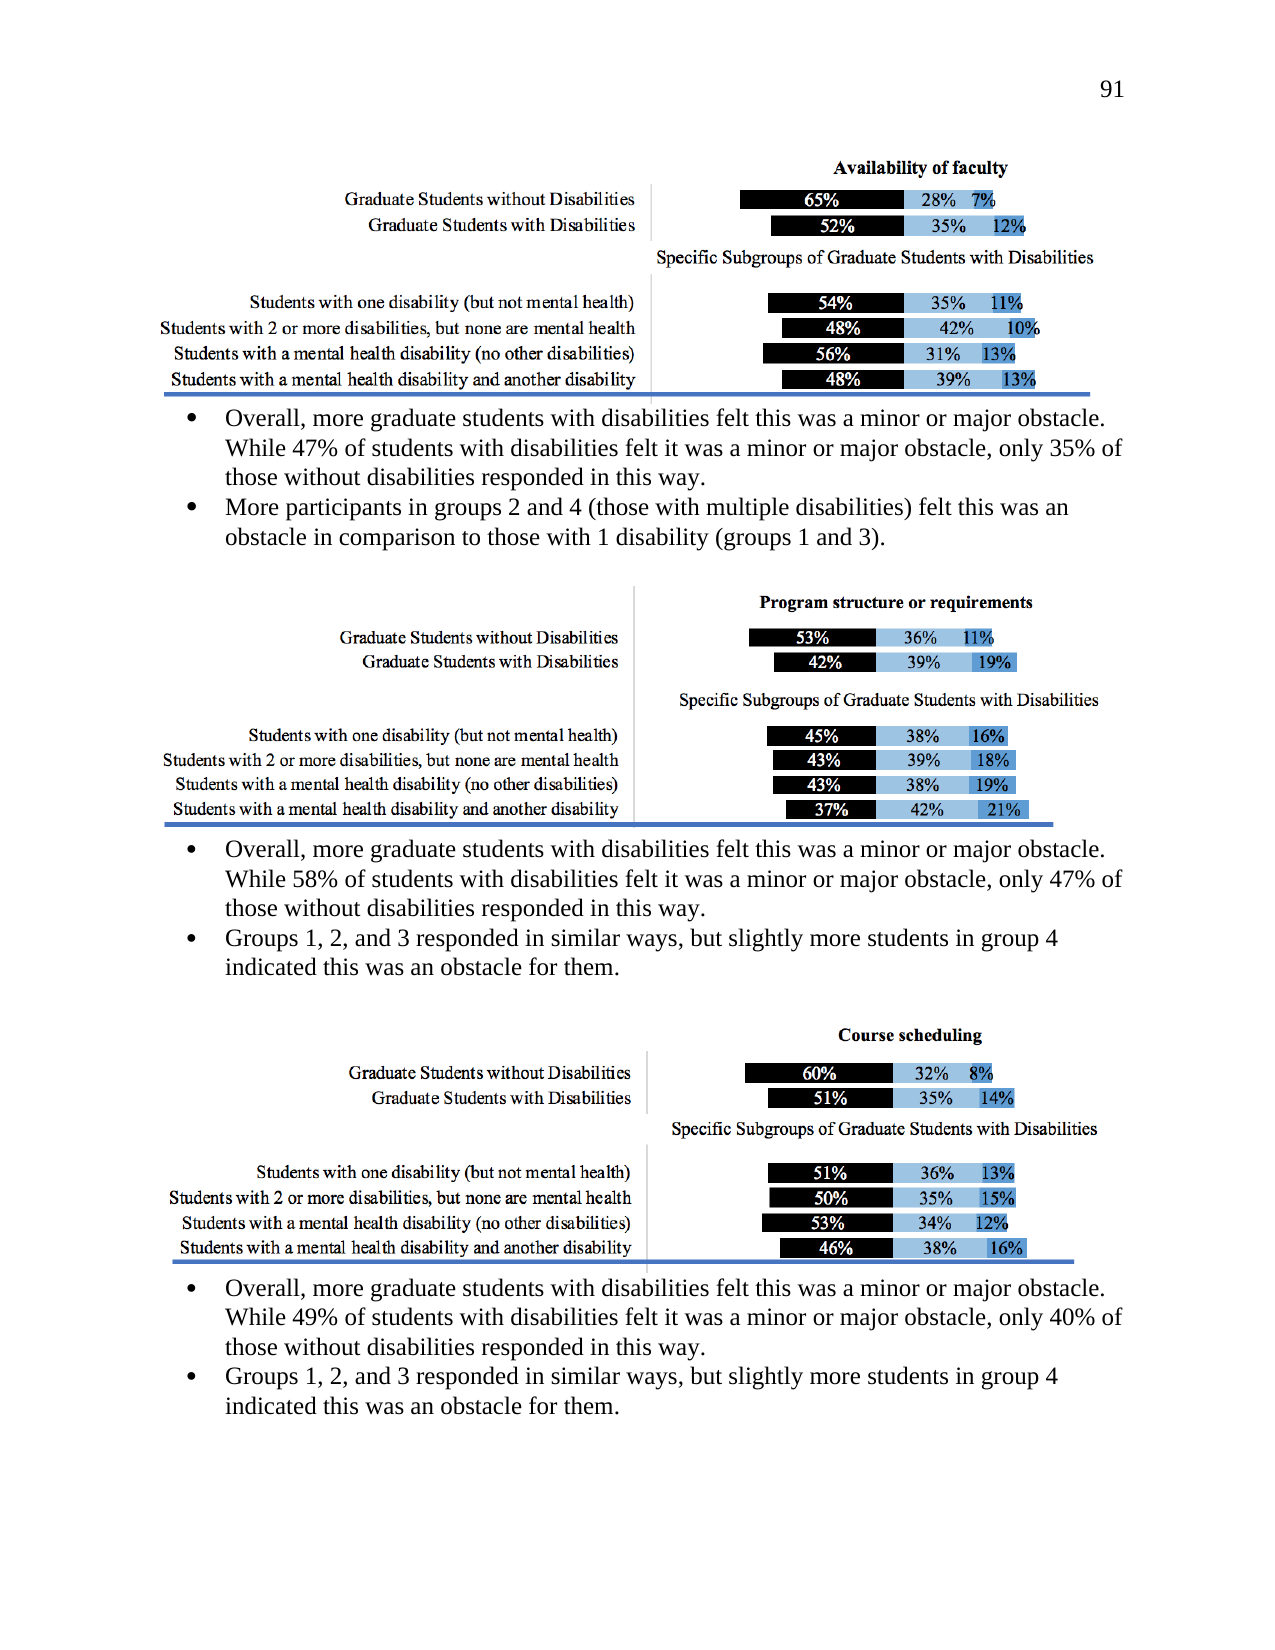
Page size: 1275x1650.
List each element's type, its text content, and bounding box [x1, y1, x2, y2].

list Overall, more graduate students with disabilities felt this was a minor or major obstacle. While 49% of students with disabilities felt it was a minor or major obstacle, only 40% of those without disabilities responded in this way. [187, 1273, 1125, 1361]
list Groups 1, 2, and 3 responded in similar ways, but slightly more students in group 4 indicated this was an obstacle for them. [187, 923, 1125, 981]
list Overall, more graduate students with disabilities felt this was a minor or major obstacle. While 58% of students with disabilities felt it was a minor or major obstacle, only 47% of those without disabilities responded in this way. [187, 834, 1125, 922]
list More participants in groups 2 and 4 (those with multiple disabilities) felt this was an obstacle in comparison to those with 1 disability (groups 1 and 3). [187, 492, 1125, 550]
list Overall, more graduate students with disabilities felt this was a minor or major obstacle. While 47% of students with disabilities felt it was a minor or major obstacle, only 35% of those without disabilities responded in this way. [187, 403, 1125, 491]
picture [150, 149, 1116, 404]
picture [150, 1017, 1113, 1273]
picture [150, 586, 1122, 834]
list Groups 1, 2, and 3 responded in similar ways, but slightly more students in group 4 indicated this was an obstacle for them. [187, 1361, 1125, 1420]
